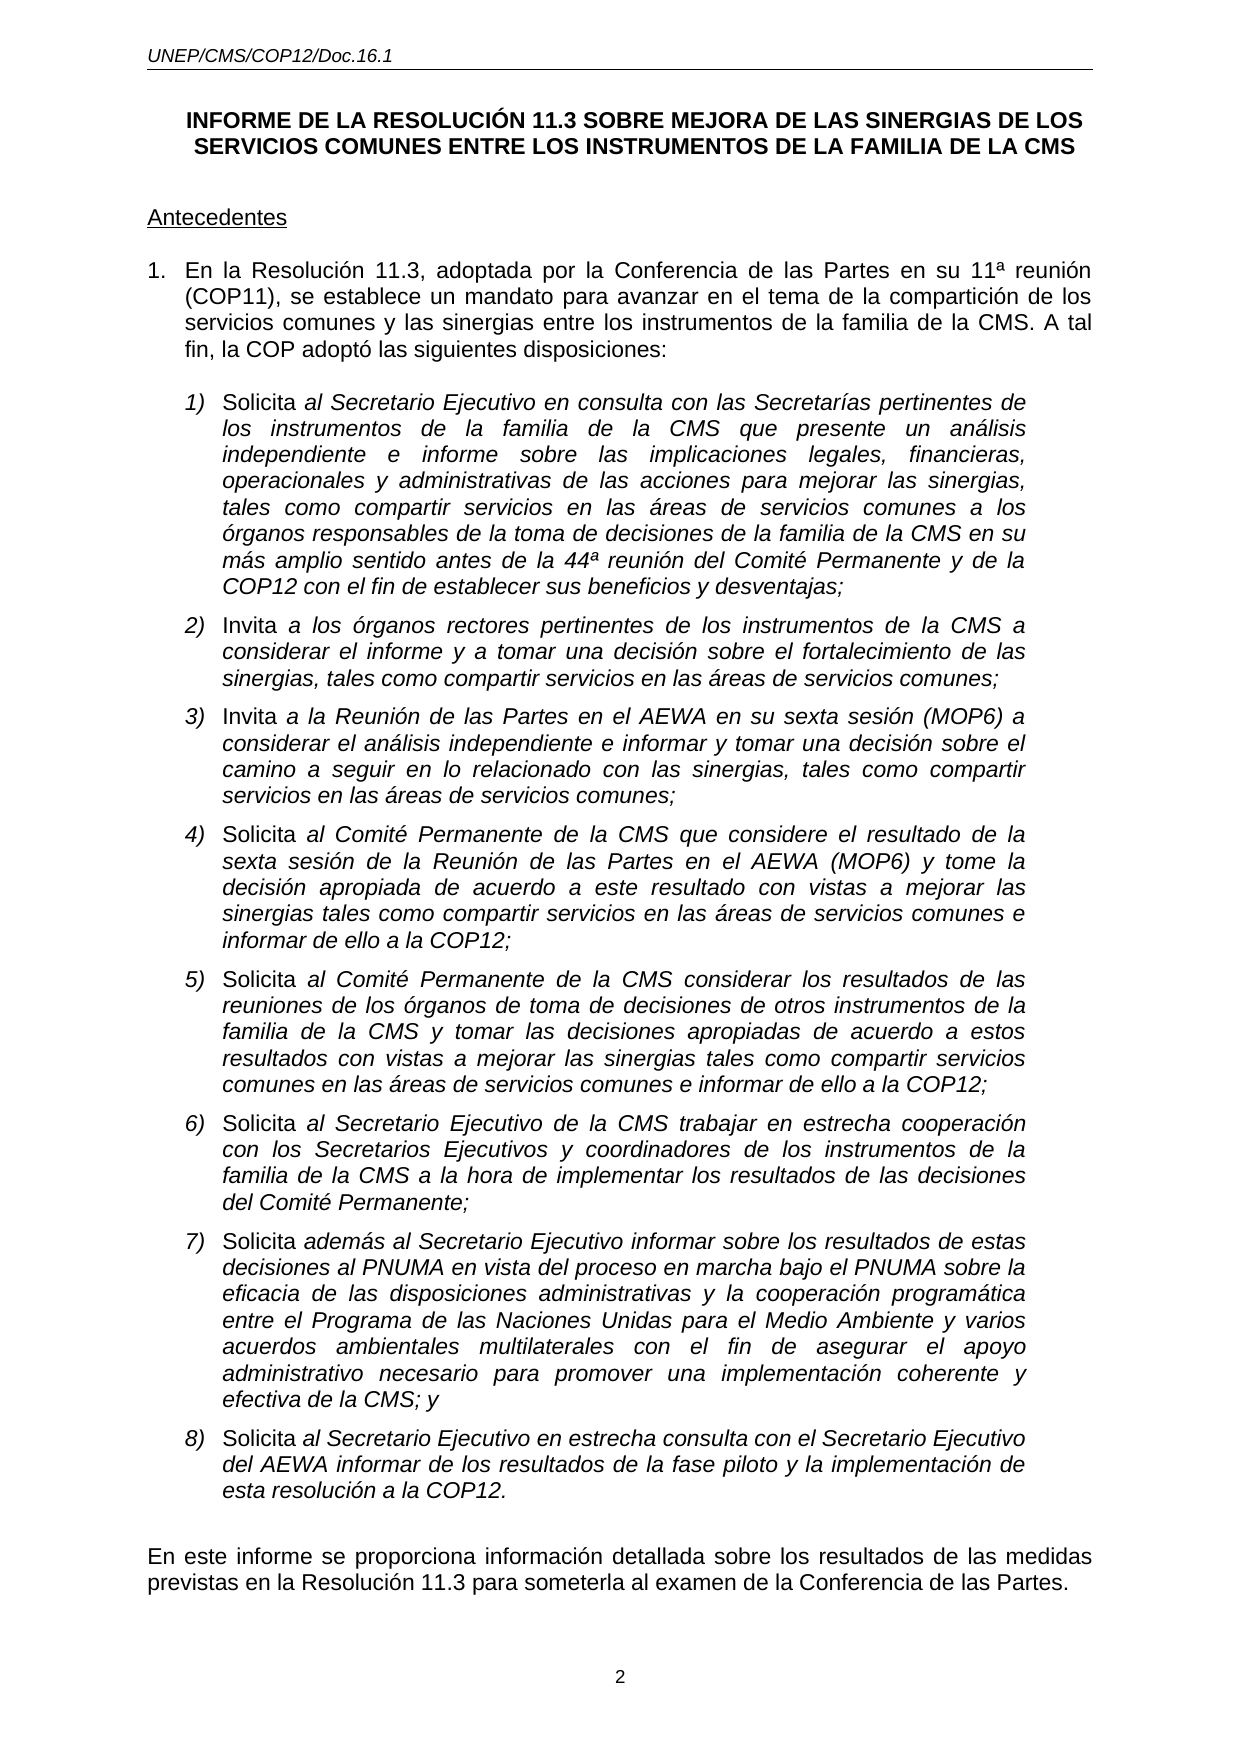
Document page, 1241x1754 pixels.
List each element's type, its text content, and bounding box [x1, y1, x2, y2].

list Solicita al Secretario Ejecutivo en estrecha consulta con el Secretario Ejecutivo del AEWA informar de los resultados de la fase piloto y la implementación de esta resolución a la COP12. [184, 1425, 1029, 1504]
list Solicita además al Secretario Ejecutivo informar sobre los resultados de estas decisiones al PNUMA en vista del proceso en marcha bajo el PNUMA sobre la eficacia de las disposiciones administrativas y la cooperación programática entre el Programa de las Naciones Unidas para el Medio Ambiente y varios acuerdos ambientales multilaterales con el fin de asegurar el apoyo administrativo necesario para promover una implementación coherente y efectiva de la CMS; y [184, 1228, 1029, 1412]
list Invita a los órganos rectores pertinentes de los instrumentos de la CMS a considerar el informe y a tomar una decisión sobre el fortalecimiento de las sinergias, tales como compartir servicios en las áreas de servicios comunes; [184, 612, 1029, 691]
text Antecedentes [147, 204, 1093, 230]
list Solicita al Secretario Ejecutivo de la CMS trabajar en estrecha cooperación con los Secretarios Ejecutivos y coordinadores de los instrumentos de la familia de la CMS a la hora de implementar los resultados de las decisiones del Comité Permanente; [184, 1110, 1029, 1215]
subtitle INFORME DE LA RESOLUCIÓN 11.3 SOBRE MEJORA DE LAS SINERGIAS DE LOS SERVICIOS COMUNES ENTRE LOS INSTRUMENTOS DE LA FAMILIA DE LA CMS [138, 107, 1132, 159]
list Solicita al Comité Permanente de la CMS considerar los resultados de las reuniones de los órganos de toma de decisiones de otros instrumentos de la familia de la CMS y tomar las decisiones apropiadas de acuerdo a estos resultados con vistas a mejorar las sinergias tales como compartir servicios comunes en las áreas de servicios comunes e informar de ello a la COP12; [184, 966, 1029, 1097]
text En este informe se proporciona información detallada sobre los resultados de las medidas previstas en la Resolución 11.3 para someterla al examen de la Conferencia de las Partes. [147, 1543, 1093, 1595]
list Solicita al Secretario Ejecutivo en consulta con las Secretarías pertinentes de los instrumentos de la familia de la CMS que presente un análisis independiente e informe sobre las implicaciones legales, financieras, operacionales y administrativas de las acciones para mejorar las sinergias, tales como compartir servicios en las áreas de servicios comunes a los órganos responsables de la toma de decisiones de la familia de la CMS en su más amplio sentido antes de la 44ª reunión del Comité Permanente y de la COP12 con el fin de establecer sus beneficios y desventajas; [184, 388, 1029, 599]
list En la Resolución 11.3, adoptada por la Conferencia de las Partes en su 11ª reunión (COP11), se establece un mandato para avanzar en el tema de la compartición de los servicios comunes y las sinergias entre los instrumentos de la familia de la CMS. A tal fin, la COP adoptó las siguientes disposiciones: [147, 257, 1093, 362]
list Invita a la Reunión de las Partes en el AEWA en su sexta sesión (MOP6) a considerar el análisis independiente e informar y tomar una decisión sobre el camino a seguir en lo relacionado con las sinergias, tales como compartir servicios en las áreas de servicios comunes; [184, 703, 1029, 809]
list Solicita al Comité Permanente de la CMS que considere el resultado de la sexta sesión de la Reunión de las Partes en el AEWA (MOP6) y tome la decisión apropiada de acuerdo a este resultado con vistas a mejorar las sinergias tales como compartir servicios en las áreas de servicios comunes e informar de ello a la COP12; [184, 821, 1029, 953]
